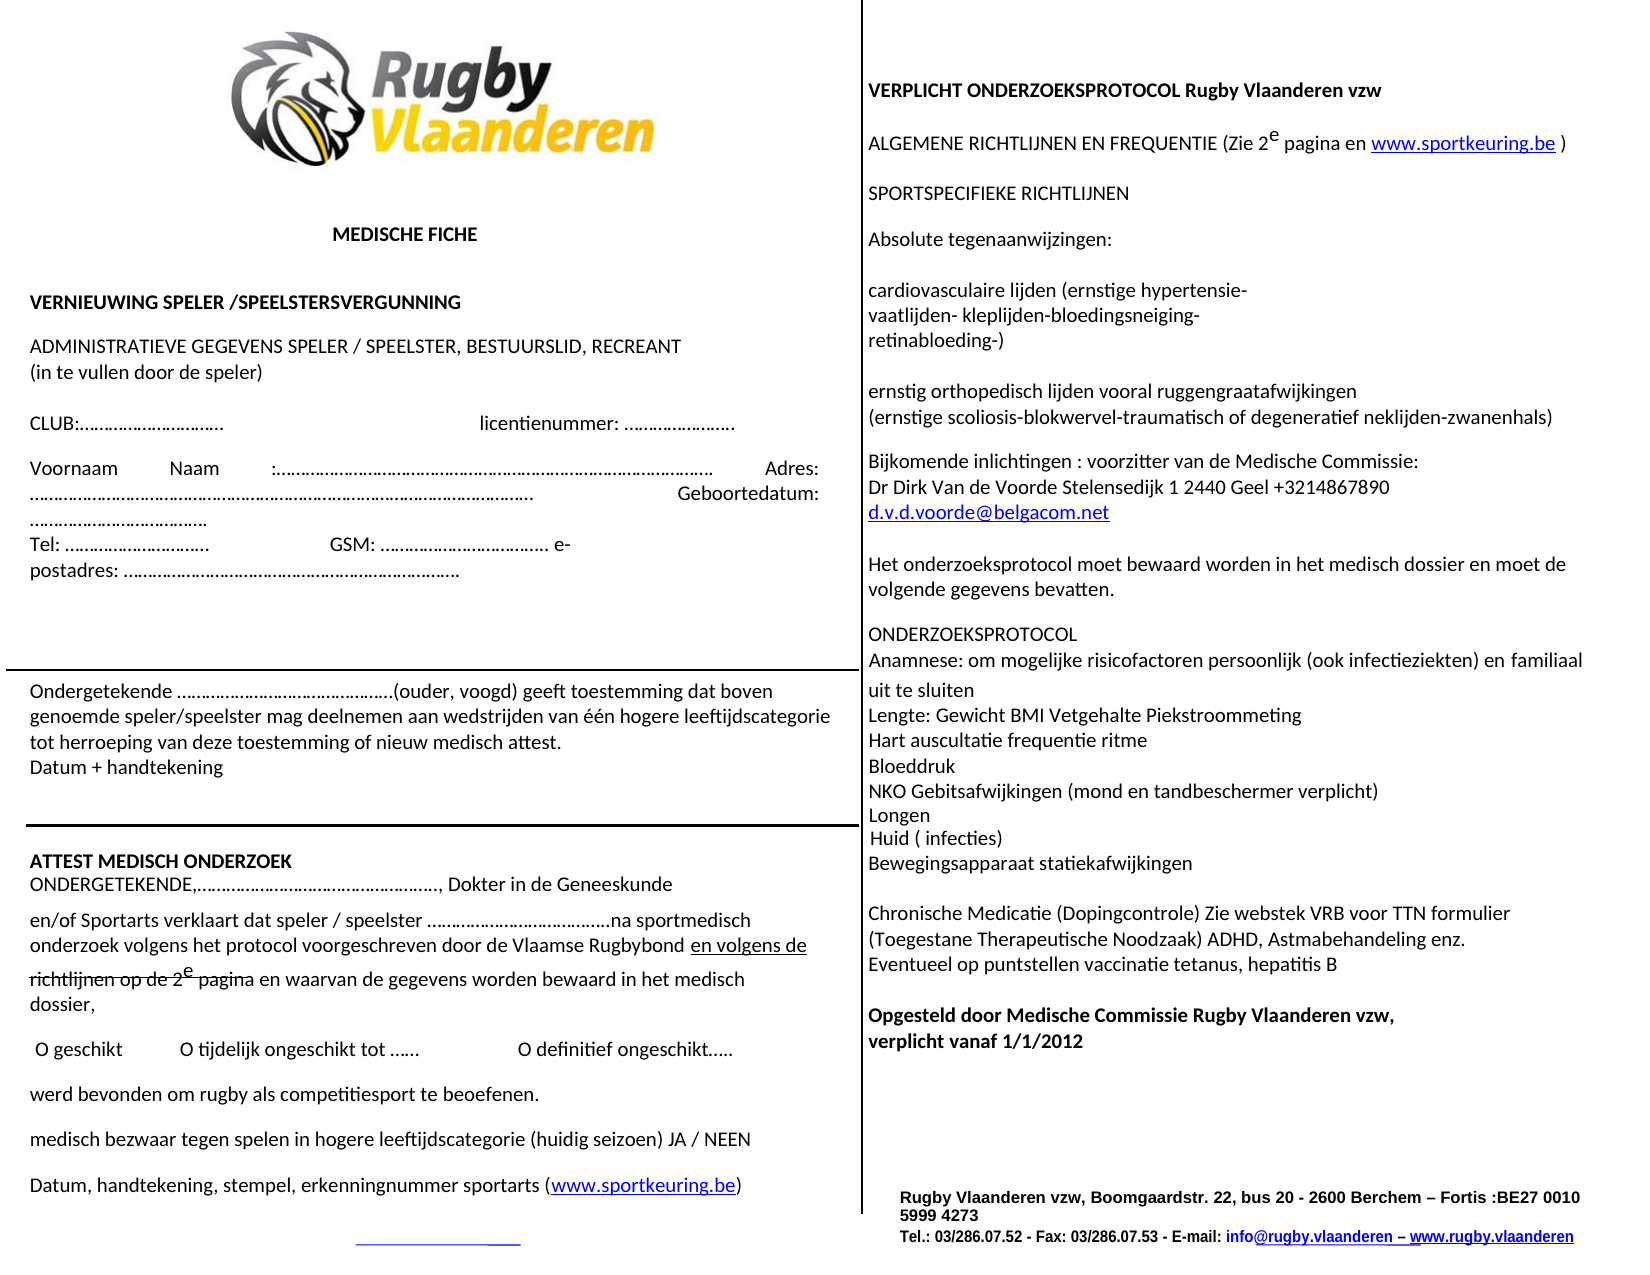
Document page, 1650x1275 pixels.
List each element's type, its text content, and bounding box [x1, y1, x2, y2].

subtitle MEDISCHE FICHE [332, 221, 823, 247]
text Bijkomende inlichtingen : voorzitter van de Medische Commissie: Dr Dirk Van de Voorde Stelensedijk 1 2440 Geel +3214867890 d.v.d.voorde@belgacom.net [868, 448, 1443, 525]
text Chronische Medicatie (Dopingcontrole) Zie webstek VRB voor TTN formulier (Toegestane Therapeutische Noodzaak) ADHD, Astmabehandeling enz. [868, 901, 1603, 951]
text Tel: ………………………… GSM: …………………………….. e-postadres: ……………………………………………………………. [29, 532, 625, 582]
text ALGEMENE RICHTLIJNEN EN FREQUENTIE (Zie 2e pagina en www.sportkeuring.be ) SPORTSPECIFIEKE RICHTLIJNEN [868, 121, 1650, 206]
text en/of Sportarts verklaart dat speler / speelster ………………………………..na sportmedisch onderzoek volgens het protocol voorgeschreven door de Vlaamse Rugbybond en volgens de richtlijnen op de 2e pagina en waarvan de gegevens worden bewaard in het medisch dossier, [29, 908, 810, 1016]
text Bloeddruk [868, 753, 1650, 778]
picture [226, 25, 669, 170]
text medisch bezwaar tegen spelen in hogere leeftijdscategorie (huidig seizoen) JA / NEEN Datum, handtekening, stempel, erkenningnummer sportarts (www.sportkeuring.be) [29, 1127, 812, 1197]
text Datum + handtekening [29, 754, 854, 780]
text VERPLICHT ONDERZOEKSPROTOCOL Rugby Vlaanderen vzw [868, 77, 1650, 103]
text Lengte: Gewicht BMI Vetgehalte Piekstroommeting Hart auscultatie frequentie ritme [868, 702, 1343, 753]
text ONDERGETEKENDE,………………………………………….., Dokter in de Geneeskunde [29, 873, 812, 896]
text Eventueel op puntstellen vaccinatie tetanus, hepatitis B [868, 952, 1650, 977]
text Longen [26, 804, 1650, 828]
text ONDERZOEKSPROTOCOL [868, 621, 1650, 647]
text Huid ( infecties) [866, 828, 1007, 850]
text (in te vullen door de speler) [29, 359, 823, 384]
text Het onderzoeksprotocol moet bewaard worden in het medisch dossier en moet de volgende gegevens bevatten. [868, 551, 1629, 602]
text VERNIEUWING SPELER /SPEELSTERSVERGUNNING [29, 289, 823, 314]
text uit te sluiten [868, 678, 1650, 702]
text NKO Gebitsafwijkingen (mond en tandbeschermer verplicht) [868, 778, 1650, 804]
text Anamnese: om mogelijke risicofactoren persoonlijk (ook infectieziekten) en familiaal [6, 647, 1650, 672]
text O geschikt O tijdelijk ongeschikt tot …… O definitief ongeschikt….. werd bevonden om rugby als competitiesport te beoefenen. [29, 1036, 741, 1106]
text ernstig orthopedisch lijden vooral ruggengraatafwijkingen [868, 378, 1650, 404]
text Ondergetekende ………………………………………(ouder, voogd) geeft toestemming dat boven genoemde speler/speelster mag deelnemen aan wedstrijden van één hogere leeftijdscategorie tot herroeping van deze toestemming of nieuw medisch attest. [29, 678, 856, 754]
text CLUB:………………………… licentienummer: ………………….. [29, 411, 823, 436]
text (ernstige scoliosis-blokwervel-traumatisch of degeneratief neklijden-zwanenhals) [868, 404, 1650, 429]
text Voornaam Naam :………………………………………………………………………………. Adres: …………………………………………………………………………………………… Geboortedatum:………………………………. [29, 455, 819, 531]
text Absolute tegenaanwijzingen: [868, 231, 1650, 250]
text Bewegingsapparaat statiekafwijkingen [868, 850, 1650, 875]
text ADMINISTRATIEVE GEGEVENS SPELER / SPEELSTER, BESTUURSLID, RECREANT [29, 333, 823, 359]
text ATTEST MEDISCH ONDERZOEK [29, 850, 812, 873]
text Opgesteld door Medische Commissie Rugby Vlaanderen vzw, verplicht vanaf 1/1/2012 [868, 1003, 1417, 1053]
text cardiovasculaire lijden (ernstige hypertensie-vaatlijden- kleplijden-bloedingsneiging-retinabloeding-) [868, 277, 1333, 353]
